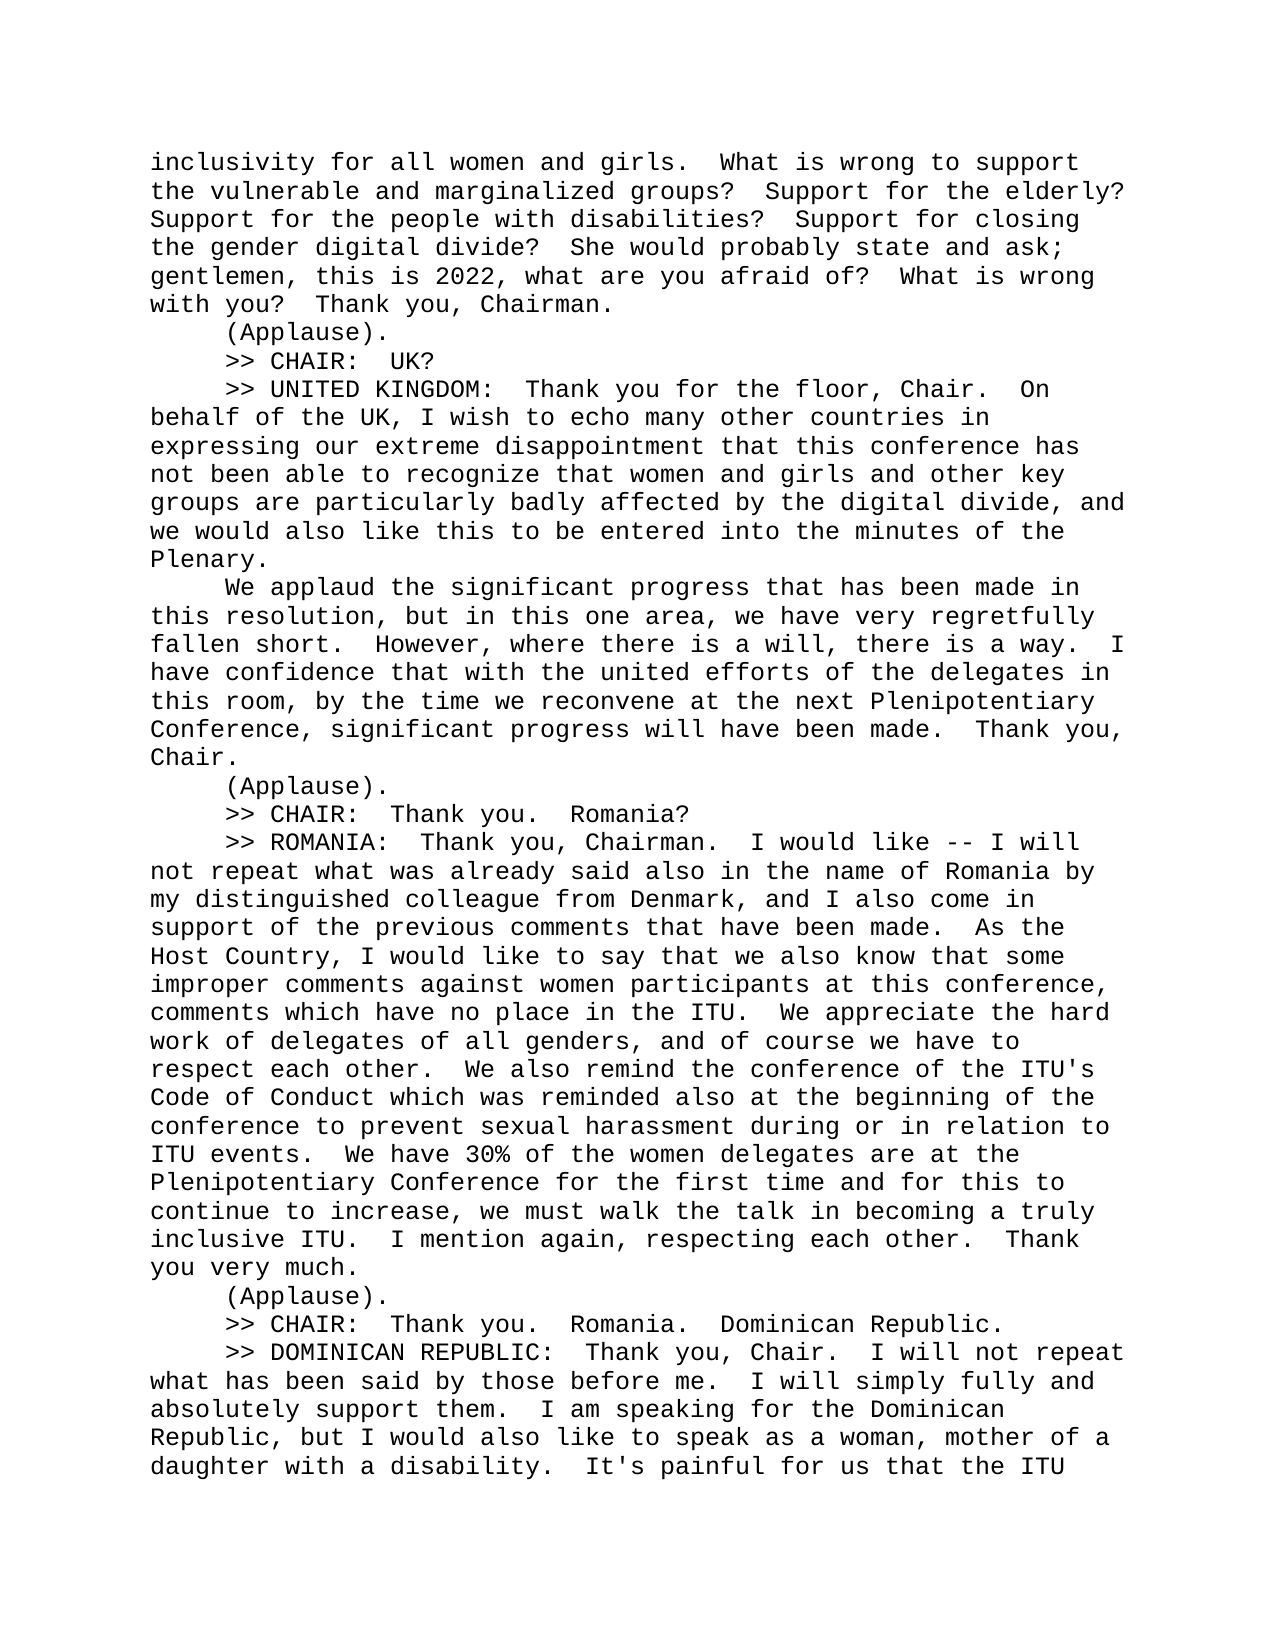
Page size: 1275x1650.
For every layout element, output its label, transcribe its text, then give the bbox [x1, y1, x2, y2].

text (Applause). [150, 320, 1125, 348]
text >> CHAIR: Thank you. Romania? [150, 802, 1125, 830]
text >> UNITED KINGDOM: Thank you for the floor, Chair. On behalf of the UK, I wish to echo many other countries in expressing our extreme disappointment that this conference has not been able to recognize that women and girls and other key groups are particularly badly affected by the digital divide, and we would also like this to be entered into the minutes of the Plenary. [150, 377, 1125, 575]
text >> CHAIR: UK? [150, 348, 1125, 377]
text (Applause). [150, 1283, 1125, 1312]
text (Applause). [150, 773, 1125, 802]
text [150, 1340, 1125, 1482]
text >> ROMANIA: Thank you, Chairman. I would like -- I will not repeat what was already said also in the name of Romania by my distinguished colleague from Denmark, and I also come in support of the previous comments that have been made. As the Host Country, I would like to say that we also know that some improper comments against women participants at this conference, comments which have no place in the ITU. We appreciate the hard work of delegates of all genders, and of course we have to respect each other. We also remind the conference of the ITU's Code of Conduct which was reminded also at the beginning of the conference to prevent sexual harassment during or in relation to ITU events. We have 30% of the women delegates are at the Plenipotentiary Conference for the first time and for this to continue to increase, we must walk the talk in becoming a truly inclusive ITU. I mention again, respecting each other. Thank you very much. [150, 830, 1125, 1283]
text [150, 150, 1125, 320]
text We applaud the significant progress that has been made in this resolution, but in this one area, we have very regretfully fallen short. However, where there is a will, there is a way. I have confidence that with the united efforts of the delegates in this room, by the time we reconvene at the next Plenipotentiary Conference, significant progress will have been made. Thank you, Chair. [150, 575, 1125, 773]
text >> CHAIR: Thank you. Romania. Dominican Republic. [150, 1312, 1125, 1340]
